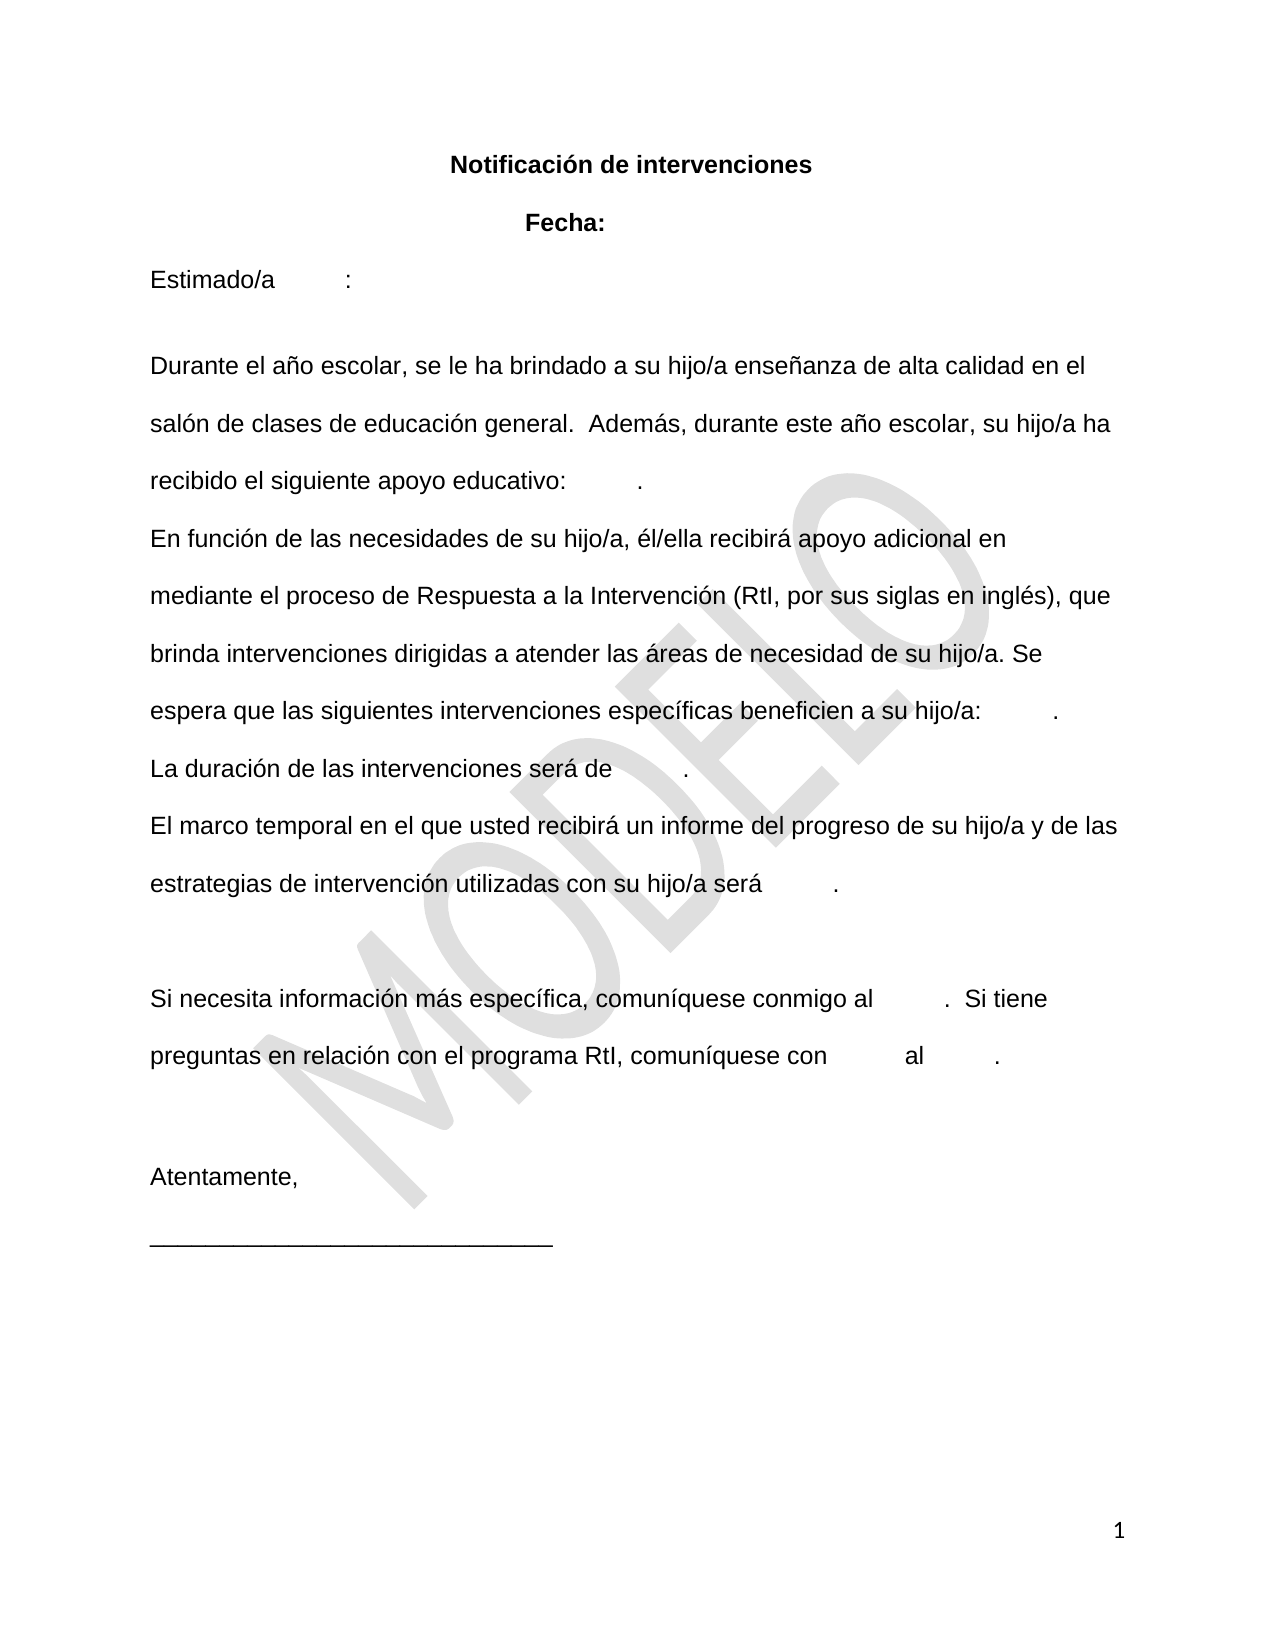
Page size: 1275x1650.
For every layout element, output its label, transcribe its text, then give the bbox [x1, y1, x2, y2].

text Durante el año escolar, se le ha brindado a su hijo/a enseñanza de alta calidad en el salón de clases de educación general. Además, durante este año escolar, su hijo/a ha recibido el siguiente apoyo educativo: . [150, 294, 1125, 495]
text Si necesita información más específica, comuníquese conmigo al . Si tiene preguntas en relación con el programa RtI, comuníquese con al . [150, 984, 1125, 1131]
text Fecha: [450, 207, 1125, 236]
text La duración de las intervenciones será de . [150, 754, 1125, 782]
text El marco temporal en el que usted recibirá un informe del progreso de su hijo/a y de las estrategias de intervención utilizadas con su hijo/a será . [150, 811, 1125, 897]
text Atentamente, [150, 1162, 1125, 1190]
text _____________________________ [150, 1219, 1125, 1248]
text Estimado/a : [150, 265, 1125, 294]
text Notificación de intervenciones [375, 150, 1125, 179]
text En función de las necesidades de su hijo/a, él/ella recibirá apoyo adicional en mediante el proceso de Respuesta a la Intervención (RtI, por sus siglas en inglés), que brinda intervenciones dirigidas a atender las áreas de necesidad de su hijo/a. Se espera que las siguientes intervenciones específicas beneficien a su hijo/a: . [150, 524, 1125, 725]
